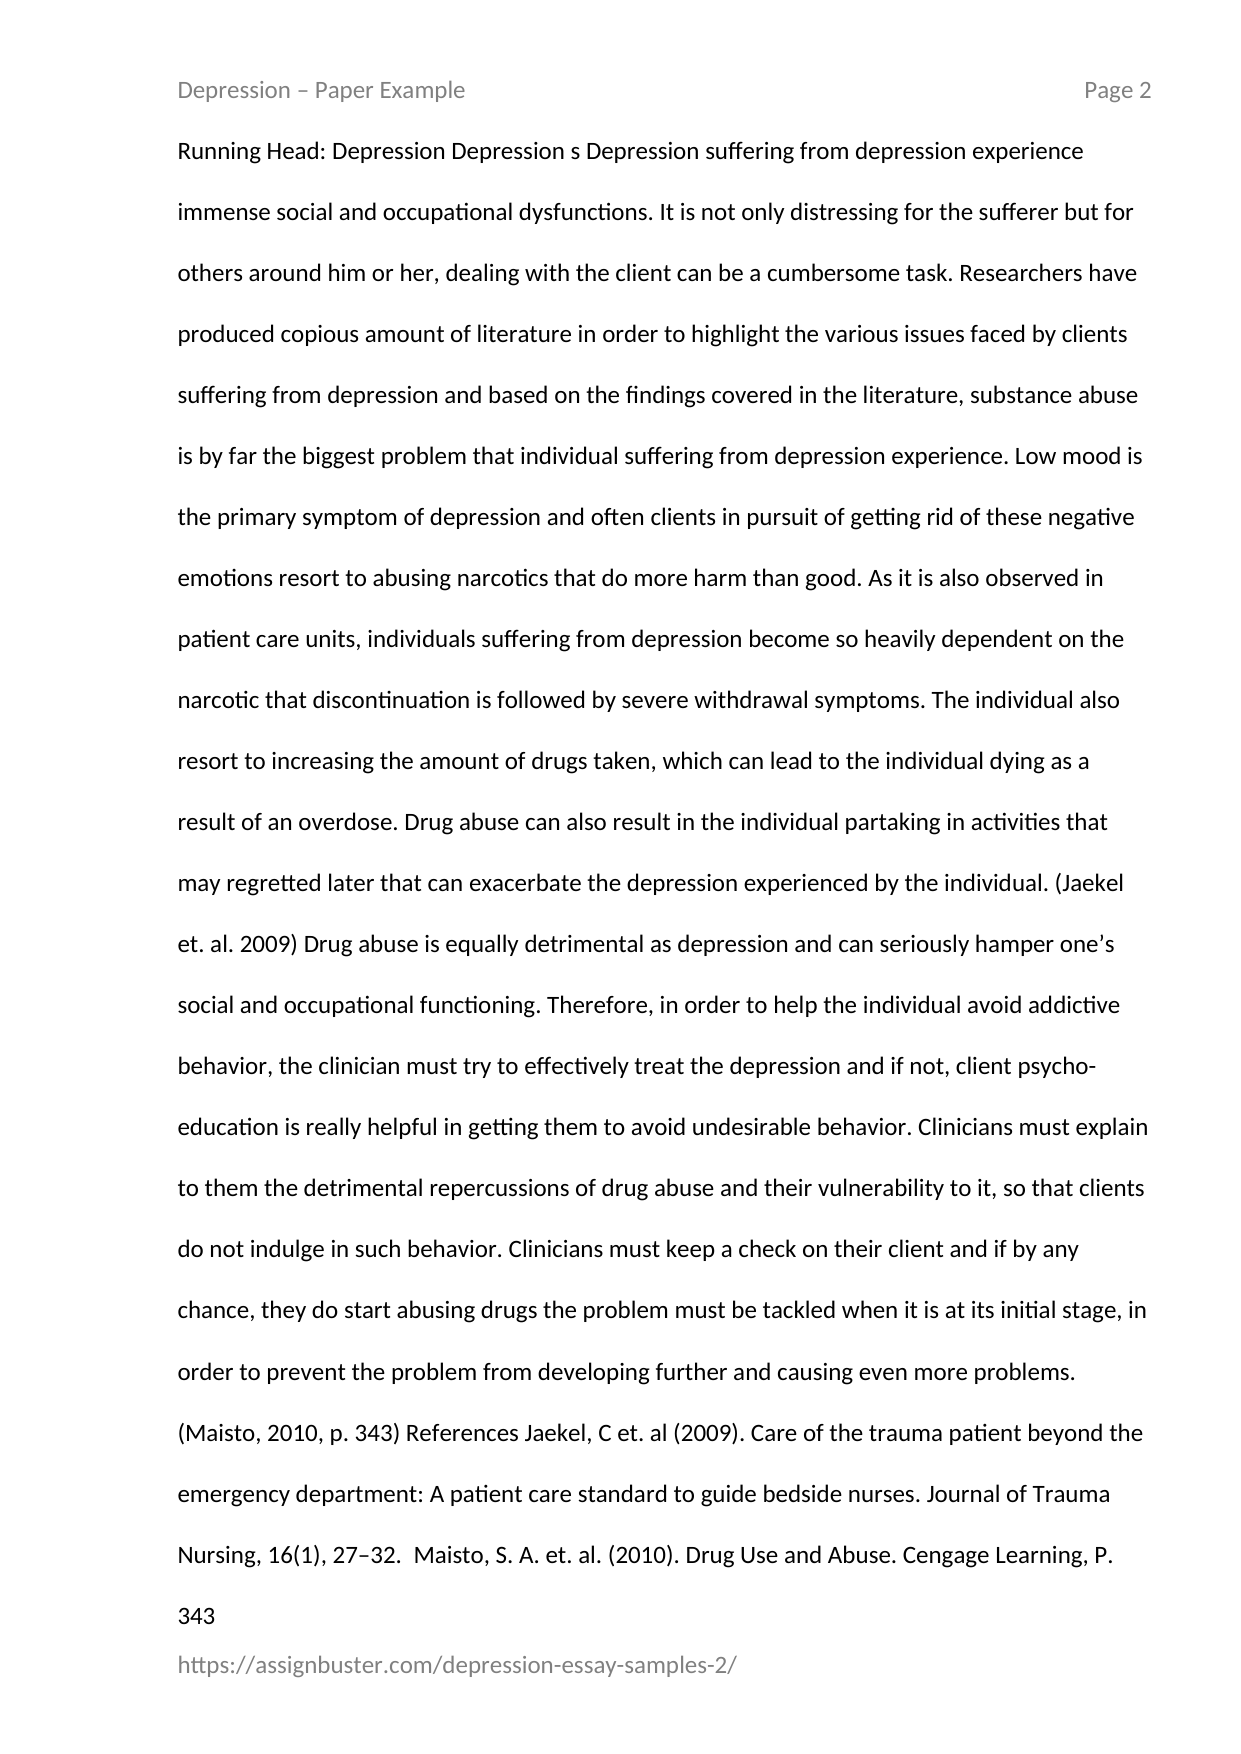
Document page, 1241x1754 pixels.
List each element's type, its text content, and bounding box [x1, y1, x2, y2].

text Running Head: Depression Depression s Depression suffering from depression experience immense social and occupational dysfunctions. It is not only distressing for the sufferer but for others around him or her, dealing with the client can be a cumbersome task. Researchers have produced copious amount of literature in order to highlight the various issues faced by clients suffering from depression and based on the findings covered in the literature, substance abuse is by far the biggest problem that individual suffering from depression experience. Low mood is the primary symptom of depression and often clients in pursuit of getting rid of these negative emotions resort to abusing narcotics that do more harm than good. As it is also observed in patient care units, individuals suffering from depression become so heavily dependent on the narcotic that discontinuation is followed by severe withdrawal symptoms. The individual also resort to increasing the amount of drugs taken, which can lead to the individual dying as a result of an overdose. Drug abuse can also result in the individual partaking in activities that may regretted later that can exacerbate the depression experienced by the individual. (Jaekel et. al. 2009) Drug abuse is equally detrimental as depression and can seriously hamper one’s social and occupational functioning. Therefore, in order to help the individual avoid addictive behavior, the clinician must try to effectively treat the depression and if not, client psycho-education is really helpful in getting them to avoid undesirable behavior. Clinicians must explain to them the detrimental repercussions of drug abuse and their vulnerability to it, so that clients do not indulge in such behavior. Clinicians must keep a check on their client and if by any chance, they do start abusing drugs the problem must be tackled when it is at its initial stage, in order to prevent the problem from developing further and causing even more problems. (Maisto, 2010, p. 343) References Jaekel, C et. al (2009). Care of the trauma patient beyond the emergency department: A patient care standard to guide bedside nurses. Journal of Trauma Nursing, 16(1), 27–32. Maisto, S. A. et. al. (2010). Drug Use and Abuse. Cengage Learning, P. 343 [177, 135, 1152, 1630]
